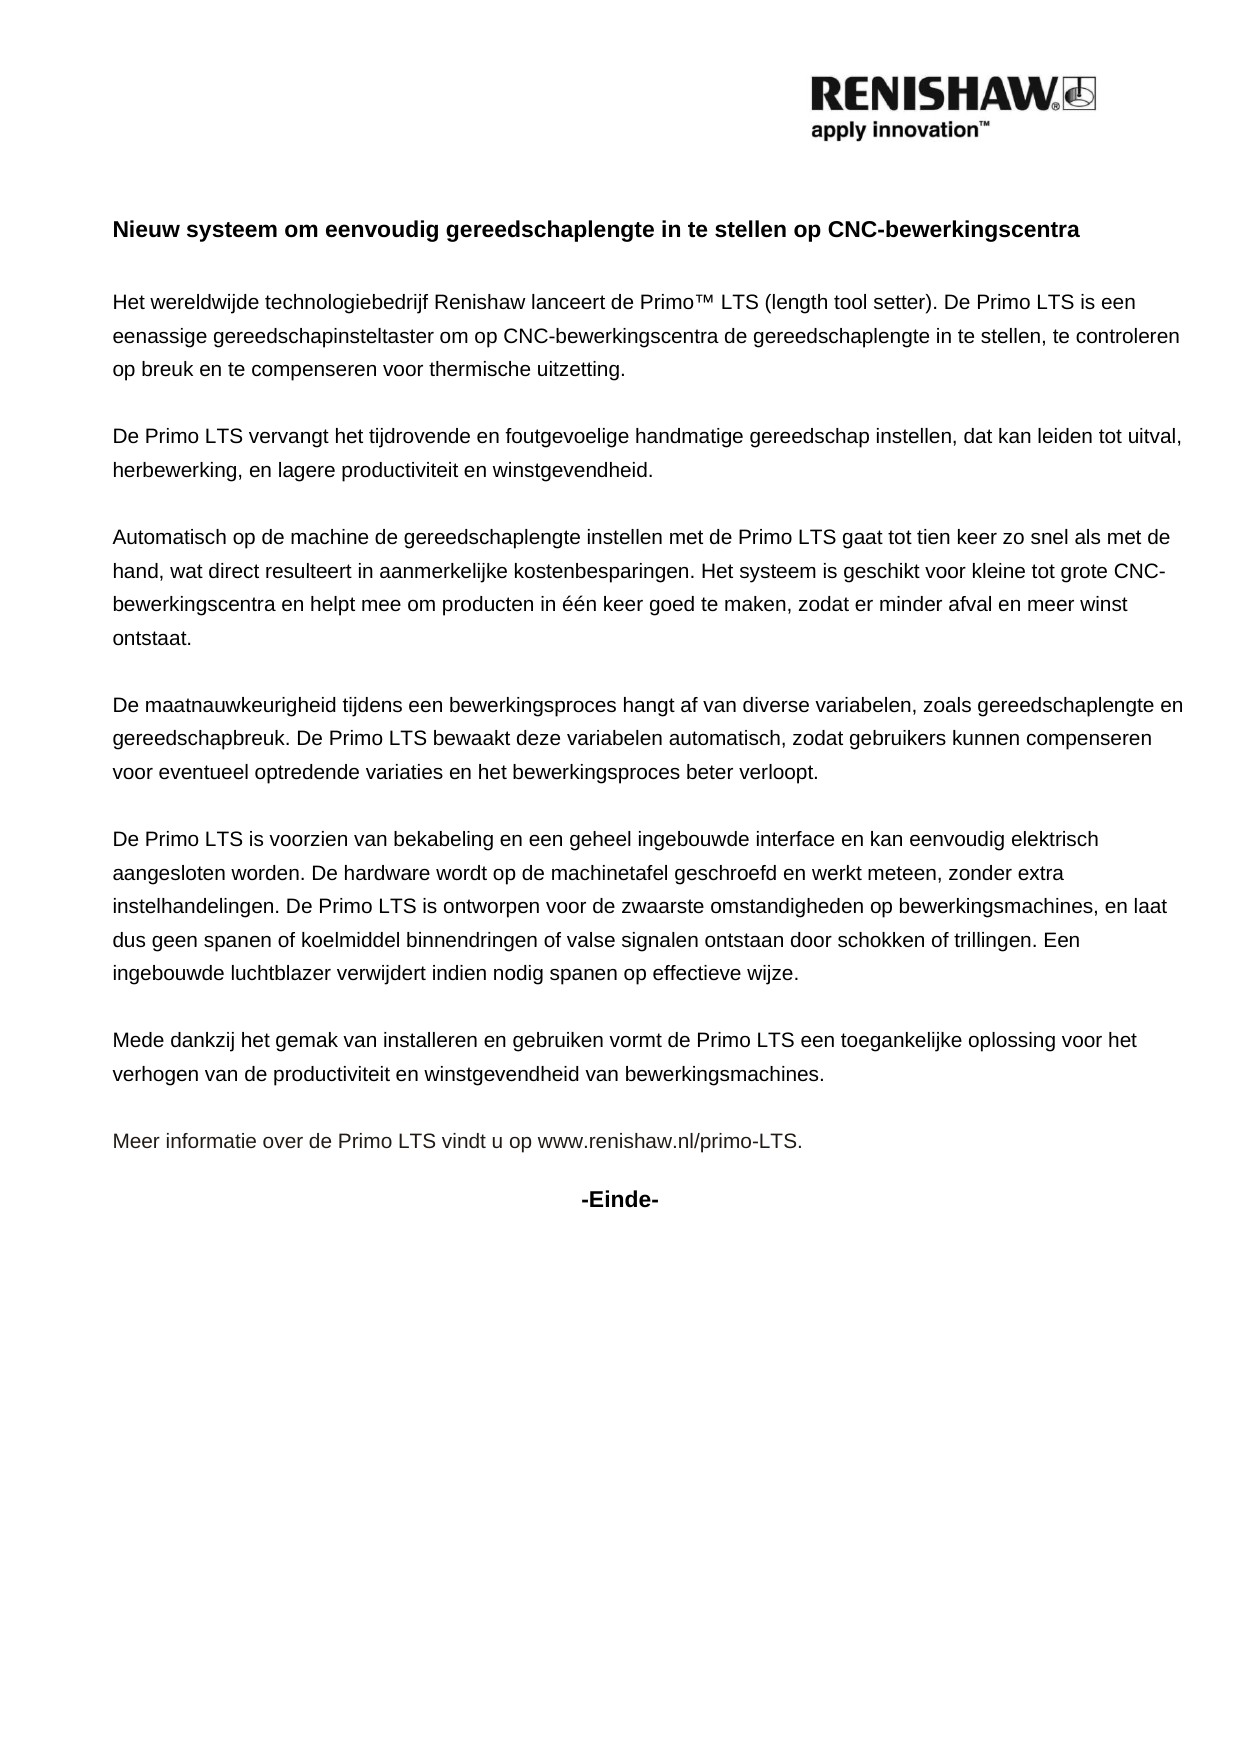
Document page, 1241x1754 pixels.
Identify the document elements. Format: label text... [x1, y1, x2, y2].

text -Einde- [112, 1186, 1128, 1213]
text Mede dankzij het gemak van installeren en gebruiken vormt de Primo LTS een toegankelijke oplossing voor het verhogen van de productiviteit en winstgevendheid van bewerkingsmachines. [112, 1028, 1186, 1086]
text Het wereldwijde technologiebedrijf Renishaw lanceert de Primo™ LTS (length tool setter). De Primo LTS is een eenassige gereedschapinsteltaster om op CNC-bewerkingscentra de gereedschaplengte in te stellen, te controleren op breuk en te compenseren voor thermische uitzetting. [112, 290, 1186, 381]
text Automatisch op de machine de gereedschaplengte instellen met de Primo LTS gaat tot tien keer zo snel als met de hand, wat direct resulteert in aanmerkelijke kostenbesparingen. Het systeem is geschikt voor kleine tot grote CNC-bewerkingscentra en helpt mee om producten in één keer goed te maken, zodat er minder afval en meer winst ontstaat. [112, 525, 1186, 649]
text Meer informatie over de Primo LTS vindt u op www.renishaw.nl/primo-LTS. [112, 1129, 1128, 1153]
text De Primo LTS vervangt het tijdrovende en foutgevoelige handmatige gereedschap instellen, dat kan leiden tot uitval, herbewerking, en lagere productiviteit en winstgevendheid. [112, 424, 1186, 482]
text De maatnauwkeurigheid tijdens een bewerkingsproces hangt af van diverse variabelen, zoals gereedschaplengte en gereedschapbreuk. De Primo LTS bewaakt deze variabelen automatisch, zodat gebruikers kunnen compenseren voor eventueel optredende variaties en het bewerkingsproces beter verloopt. [112, 693, 1186, 784]
picture [780, 43, 1127, 174]
text Nieuw systeem om eenvoudig gereedschaplengte in te stellen op CNC-bewerkingscentra [112, 216, 1186, 243]
text De Primo LTS is voorzien van bekabeling en een geheel ingebouwde interface en kan eenvoudig elektrisch aangesloten worden. De hardware wordt op de machinetafel geschroefd en werkt meteen, zonder extra instelhandelingen. De Primo LTS is ontworpen voor de zwaarste omstandigheden op bewerkingsmachines, en laat dus geen spanen of koelmiddel binnendringen of valse signalen ontstaan door schokken of trillingen. Een ingebouwde luchtblazer verwijdert indien nodig spanen op effectieve wijze. [112, 827, 1186, 985]
